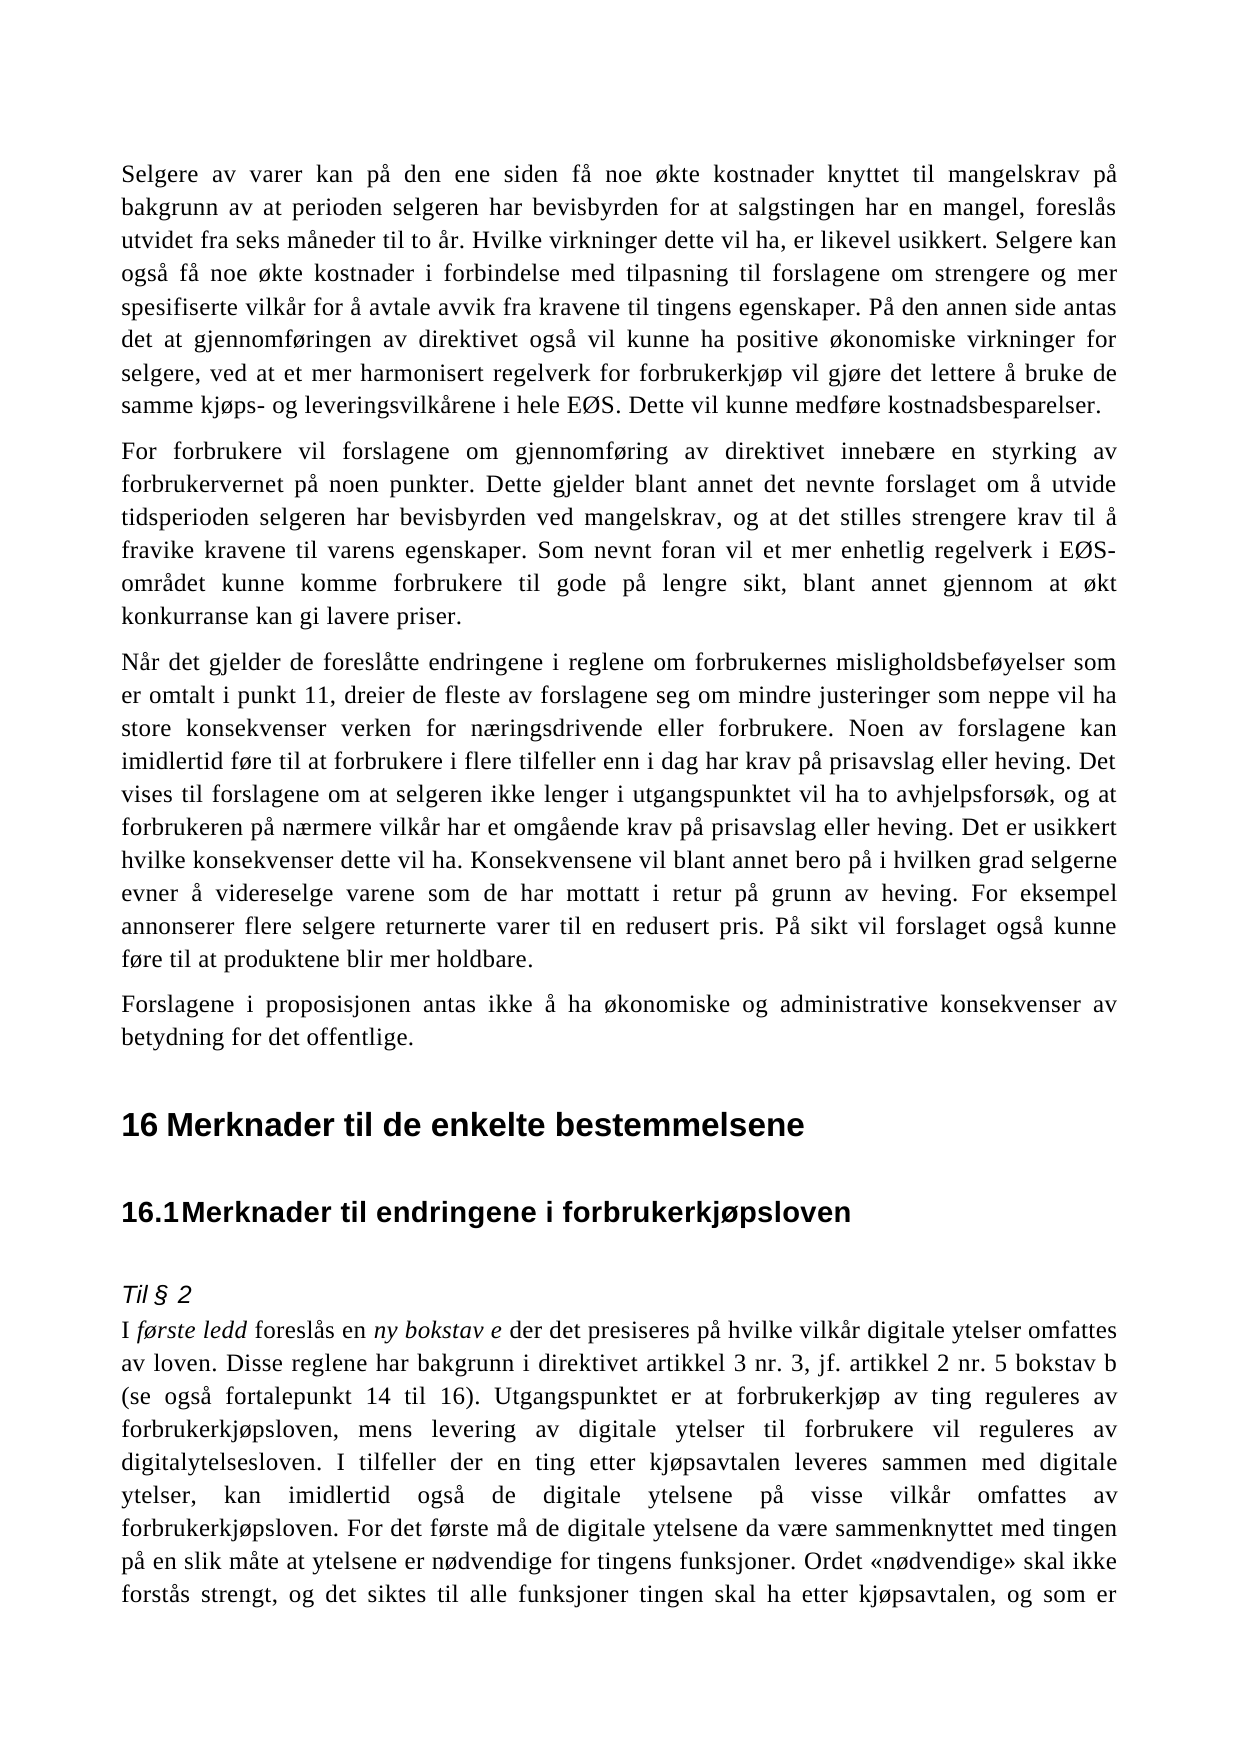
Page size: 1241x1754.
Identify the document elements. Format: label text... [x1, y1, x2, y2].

subtitle Merknader til de enkelte bestemmelsene [121, 1106, 1119, 1144]
subtitle Merknader til endringene i forbrukerkjøpsloven [121, 1196, 1119, 1229]
text For forbrukere vil forslagene om gjennomføring av direktivet innebære en styrking av forbrukervernet på noen punkter. Dette gjelder blant annet det nevnte forslaget om å utvide tidsperioden selgeren har bevisbyrden ved mangelskrav, og at det stilles strengere krav til å fravike kravene til varens egenskaper. Som nevnt foran vil et mer enhetlig regelverk i EØS-området kunne komme forbrukere til gode på lengre sikt, blant annet gjennom at økt konkurranse kan gi lavere priser. [121, 436, 1119, 630]
text Til § 2 [121, 1280, 1119, 1309]
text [121, 1315, 1119, 1608]
text Selgere av varer kan på den ene siden få noe økte kostnader knyttet til mangelskrav på bakgrunn av at perioden selgeren har bevisbyrden for at salgstingen har en mangel, foreslås utvidet fra seks måneder til to år. Hvilke virkninger dette vil ha, er likevel usikkert. Selgere kan også få noe økte kostnader i forbindelse med tilpasning til forslagene om strengere og mer spesifiserte vilkår for å avtale avvik fra kravene til tingens egenskaper. På den annen side antas det at gjennomføringen av direktivet også vil kunne ha positive økonomiske virkninger for selgere, ved at et mer harmonisert regelverk for forbrukerkjøp vil gjøre det lettere å bruke de samme kjøps- og leveringsvilkårene i hele EØS. Dette vil kunne medføre kostnadsbesparelser. [121, 159, 1119, 419]
text Når det gjelder de foreslåtte endringene i reglene om forbrukernes misligholdsbeføyelser som er omtalt i punkt 11, dreier de fleste av forslagene seg om mindre justeringer som neppe vil ha store konsekvenser verken for næringsdrivende eller forbrukere. Noen av forslagene kan imidlertid føre til at forbrukere i flere tilfeller enn i dag har krav på prisavslag eller heving. Det vises til forslagene om at selgeren ikke lenger i utgangspunktet vil ha to avhjelpsforsøk, og at forbrukeren på nærmere vilkår har et omgående krav på prisavslag eller heving. Det er usikkert hvilke konsekvenser dette vil ha. Konsekvensene vil blant annet bero på i hvilken grad selgerne evner å videreselge varene som de har mottatt i retur på grunn av heving. For eksempel annonserer flere selgere returnerte varer til en redusert pris. På sikt vil forslaget også kunne føre til at produktene blir mer holdbare. [121, 647, 1119, 973]
text Forslagene i proposisjonen antas ikke å ha økonomiske og administrative konsekvenser av betydning for det offentlige. [121, 989, 1119, 1051]
